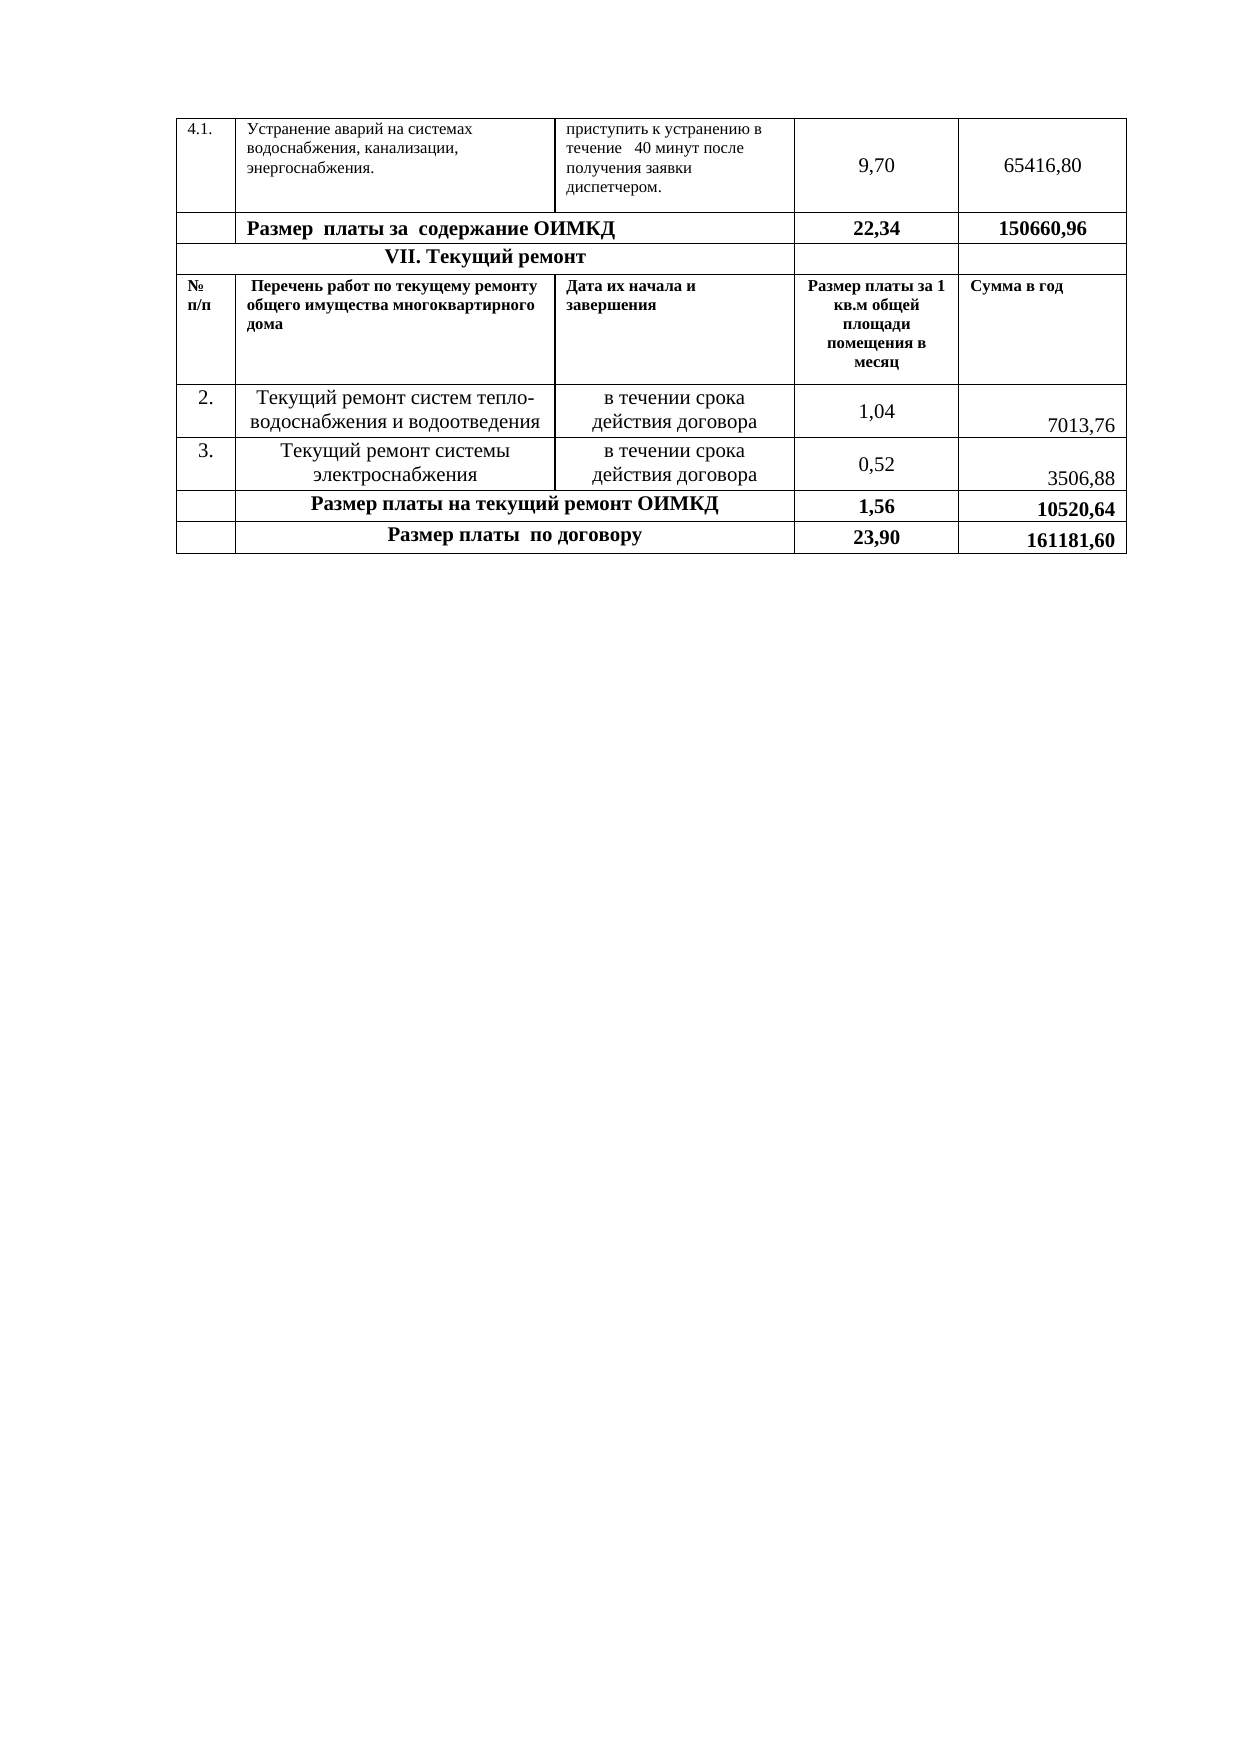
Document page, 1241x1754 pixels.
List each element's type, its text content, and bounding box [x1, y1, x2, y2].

table_cell 10520,64 [959, 491, 1126, 521]
table_cell в течении срока действия договора [556, 385, 794, 437]
table_cell Размер платы на текущий ремонт ОИМКД [236, 491, 794, 521]
table_cell Дата их начала и завершения [556, 275, 794, 384]
table_cell 65416,80 [959, 119, 1126, 212]
table_cell № п/п [177, 275, 235, 384]
table_cell 1,04 [795, 385, 958, 437]
table_cell 23,90 [795, 522, 958, 552]
table_cell Размер платы за содержание ОИМКД [236, 213, 794, 243]
table_cell [177, 522, 235, 552]
table_cell Перечень работ по текущему ремонту общего имущества многоквартирного дома [236, 275, 554, 384]
table_cell 4.1. [177, 119, 235, 212]
table_cell VII. Текущий ремонт [177, 244, 794, 274]
table_cell Сумма в год [959, 275, 1126, 384]
table_cell [795, 244, 958, 274]
table_cell 3. [177, 438, 235, 490]
table_cell [177, 491, 235, 521]
table_cell 1,56 [795, 491, 958, 521]
table_cell Размер платы за 1 кв.м общей площади помещения в месяц [795, 275, 958, 384]
table_cell Устранение аварий на системах водоснабжения, канализации, энергоснабжения. [236, 119, 554, 212]
table_cell 2. [177, 385, 235, 437]
table_cell Размер платы по договору [236, 522, 794, 552]
table_cell 0,52 [795, 438, 958, 490]
table_cell 161181,60 [959, 522, 1126, 552]
table_cell 150660,96 [959, 213, 1126, 243]
table_cell 3506,88 [959, 438, 1126, 490]
table_cell 9,70 [795, 119, 958, 212]
table_cell приступить к устранению в течение 40 минут после получения заявки диспетчером. [556, 119, 794, 212]
table_cell [959, 244, 1126, 274]
table_cell [177, 213, 235, 243]
table_cell Текущий ремонт систем тепло-водоснабжения и водоотведения [236, 385, 554, 437]
table_cell 7013,76 [959, 385, 1126, 437]
table_cell в течении срока действия договора [556, 438, 794, 490]
table_cell 22,34 [795, 213, 958, 243]
table_cell Текущий ремонт системы электроснабжения [236, 438, 554, 490]
